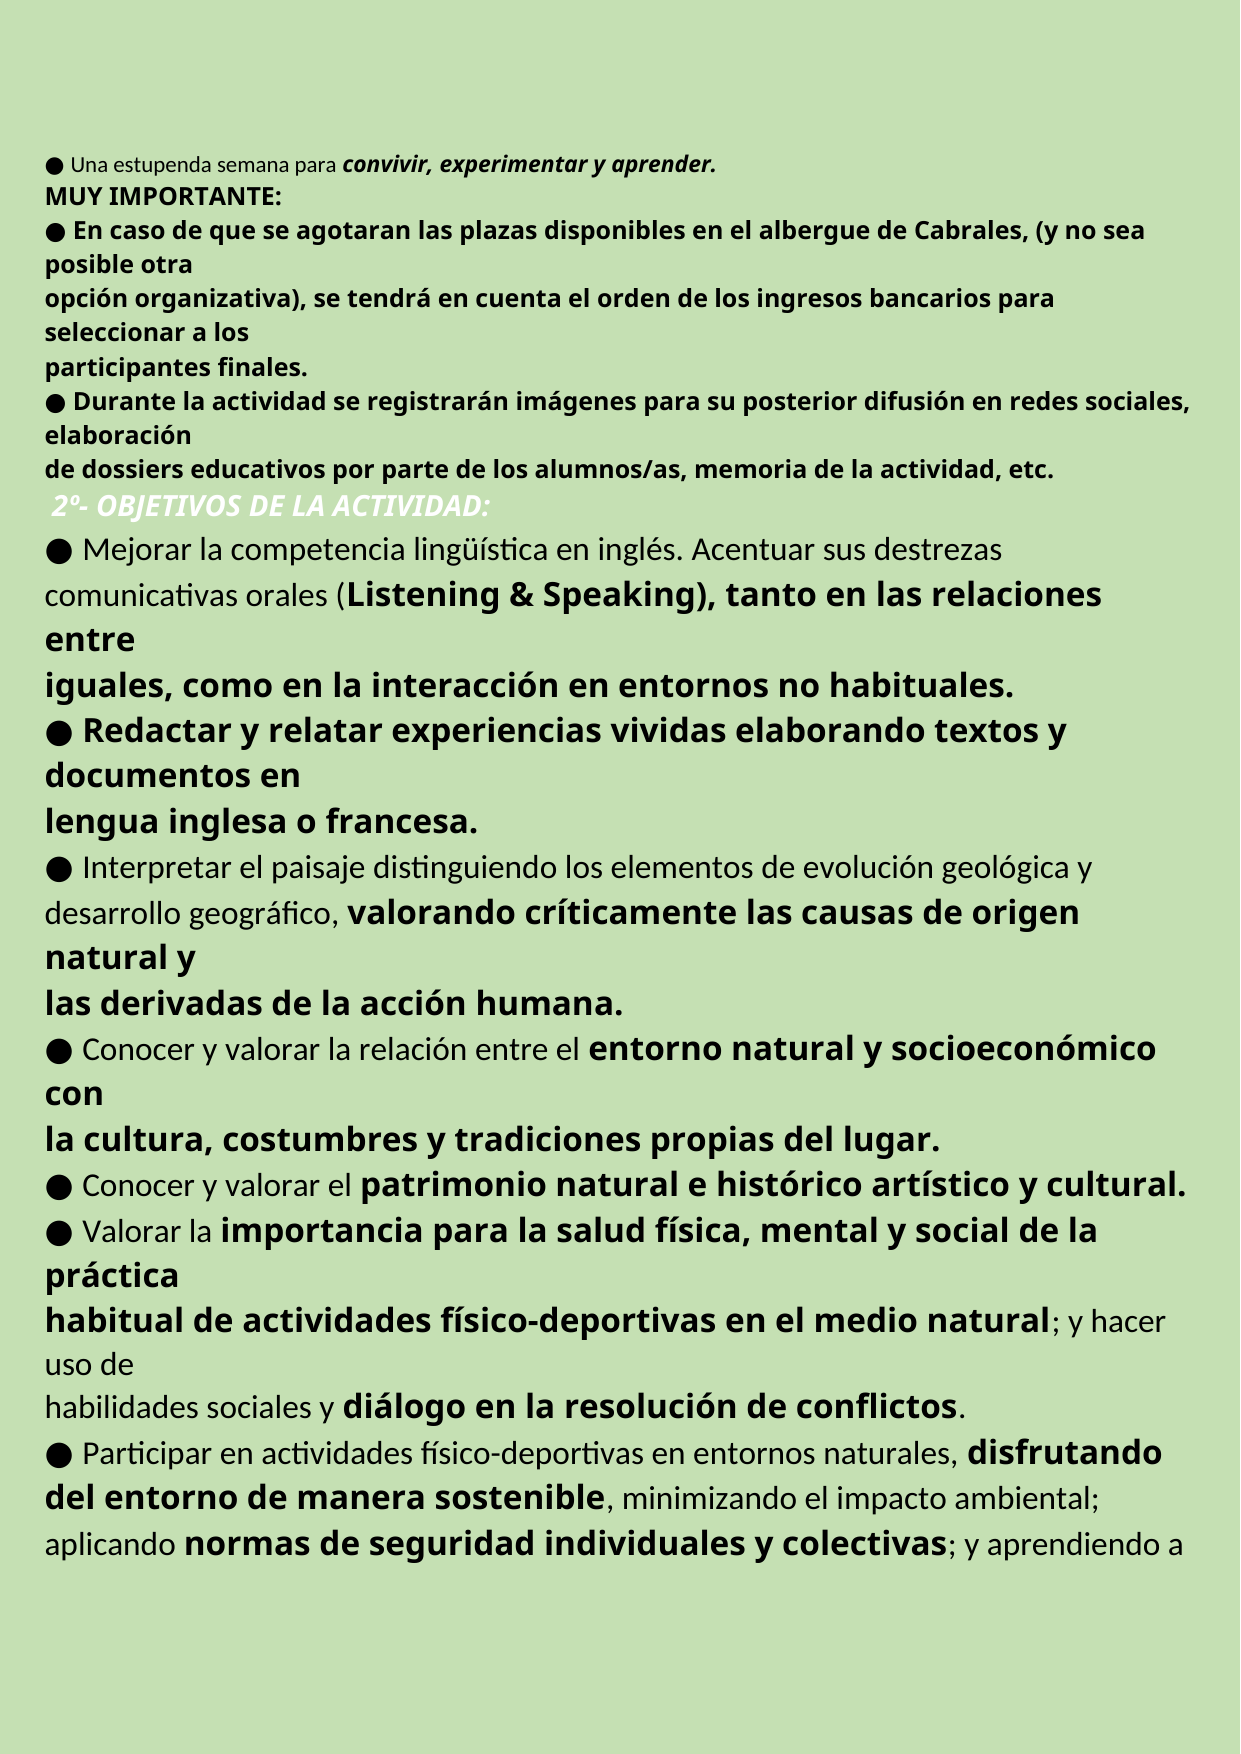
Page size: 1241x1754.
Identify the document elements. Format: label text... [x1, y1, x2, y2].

text ● Una estupenda semana para convivir, experimentar y aprender. [44, 148, 1196, 179]
text ● Conocer y valorar la relación entre el entorno natural y socioeconómico con [44, 1025, 1196, 1116]
text participantes finales. [44, 349, 1196, 383]
text habitual de actividades físico-deportivas en el medio natural; y hacer uso de [44, 1297, 1196, 1383]
text desarrollo geográfico, valorando críticamente las causas de origen natural y [44, 888, 1196, 979]
text ● Interpretar el paisaje distinguiendo los elementos de evolución geológica y [44, 843, 1196, 888]
text opción organizativa), se tendrá en cuenta el orden de los ingresos bancarios para seleccionar a los [44, 281, 1196, 349]
text las derivadas de la acción humana. [44, 979, 1196, 1025]
text habilidades sociales y diálogo en la resolución de conflictos. [44, 1383, 1196, 1429]
text ● Participar en actividades físico-deportivas en entornos naturales, disfrutando [44, 1429, 1196, 1474]
text ● Redactar y relatar experiencias vividas elaborando textos y documentos en [44, 707, 1196, 798]
text de dossiers educativos por parte de los alumnos/as, memoria de la actividad, etc. [44, 451, 1196, 485]
text comunicativas orales (Listening & Speaking), tanto en las relaciones entre [44, 571, 1196, 661]
text ● En caso de que se agotaran las plazas disponibles en el albergue de Cabrales, (y no sea posible otra [44, 213, 1196, 281]
text 2º- OBJETIVOS DE LA ACTIVIDAD: [44, 485, 1196, 525]
text aplicando normas de seguridad individuales y colectivas; y aprendiendo a [44, 1519, 1196, 1565]
text iguales, como en la interacción en entornos no habituales. [44, 661, 1196, 707]
text ● Valorar la importancia para la salud física, mental y social de la práctica [44, 1206, 1196, 1297]
text ● Durante la actividad se registrarán imágenes para su posterior difusión en redes sociales, elaboración [44, 383, 1196, 451]
text ● Mejorar la competencia lingüística en inglés. Acentuar sus destrezas [44, 525, 1196, 571]
text la cultura, costumbres y tradiciones propias del lugar. [44, 1116, 1196, 1161]
text MUY IMPORTANTE: [44, 179, 1196, 213]
text del entorno de manera sostenible, minimizando el impacto ambiental; [44, 1474, 1196, 1519]
text lengua inglesa o francesa. [44, 798, 1196, 843]
text ● Conocer y valorar el patrimonio natural e histórico artístico y cultural. [44, 1161, 1196, 1206]
